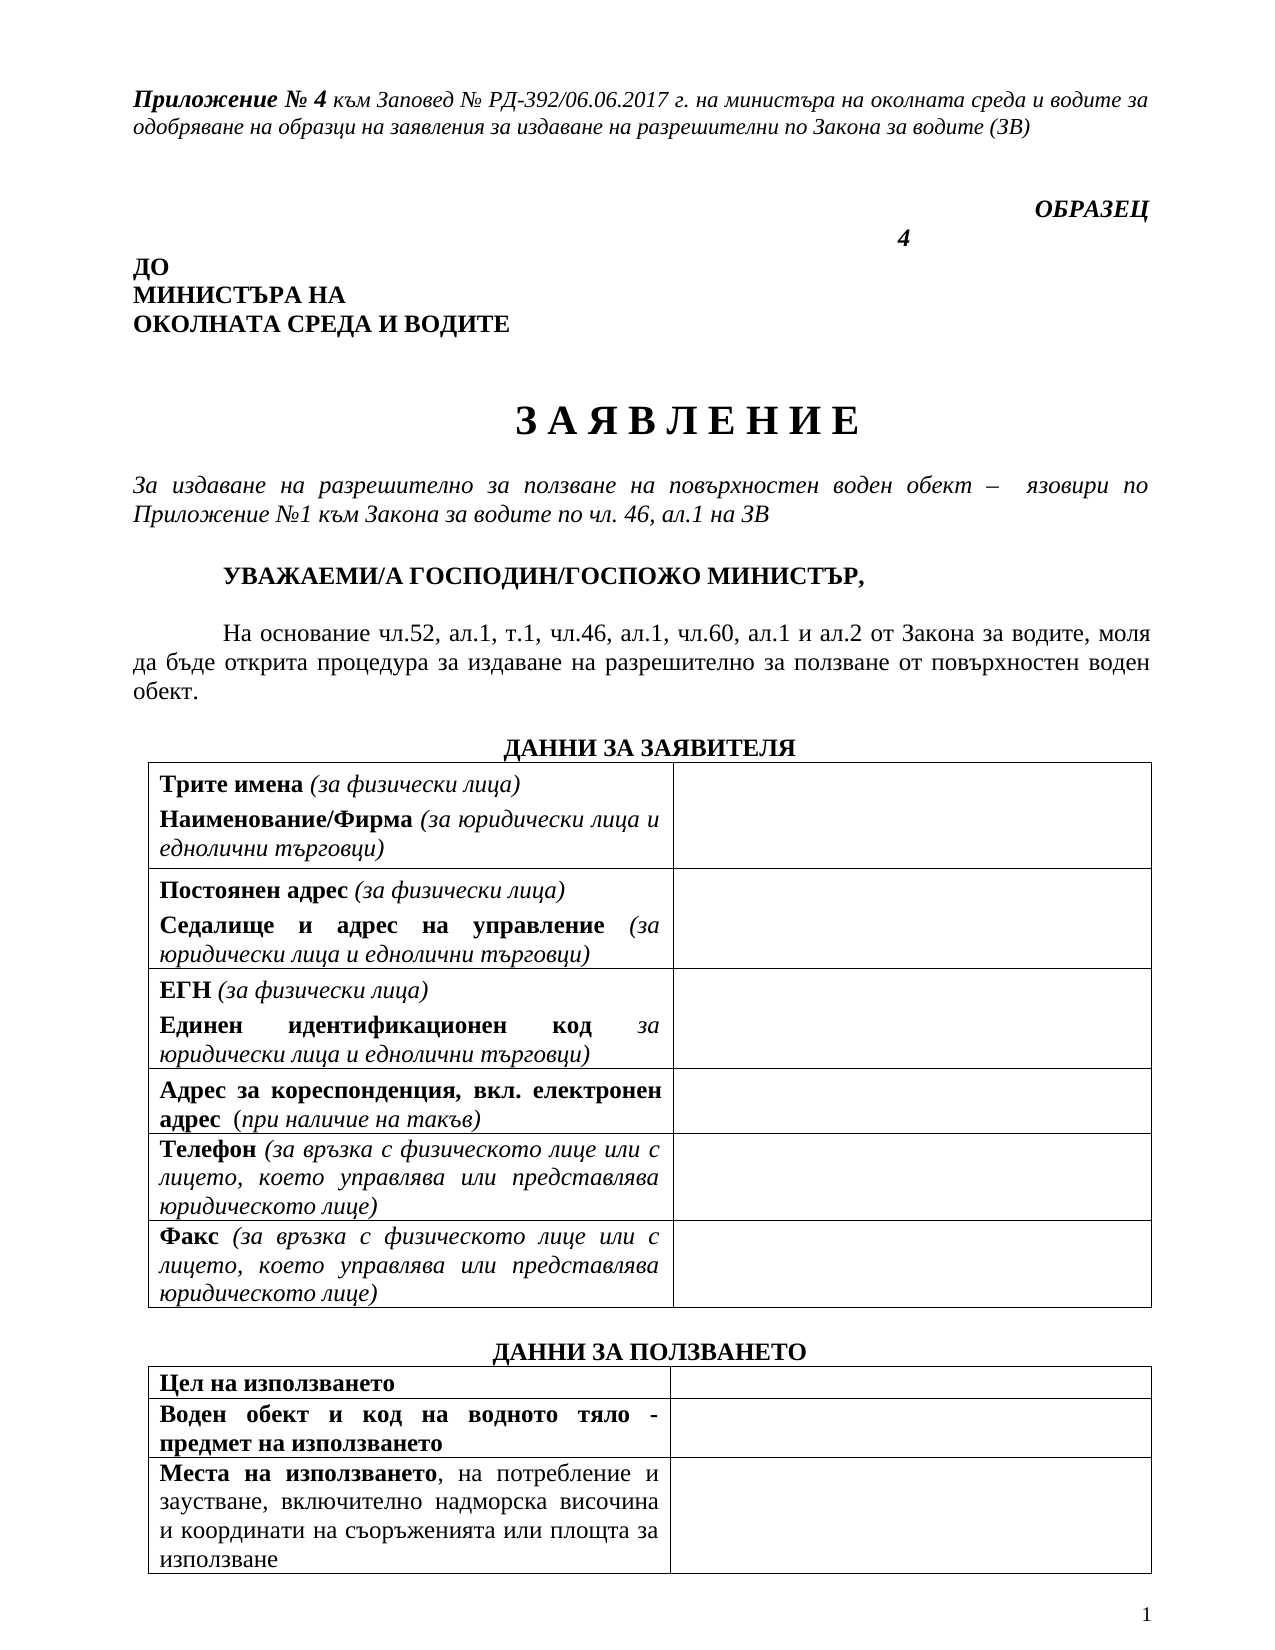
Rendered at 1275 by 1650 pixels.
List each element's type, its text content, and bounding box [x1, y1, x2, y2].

text На основание чл.52, ал.1, т.1, чл.46, ал.1, чл.60, ал.1 и ал.2 от Закона за водите, моля да бъде открита процедура за издаване на разрешително за ползване от повърхностен воден обект. [133, 618, 1152, 705]
text Данни за ПОЛЗВАНЕТО [148, 1337, 1152, 1366]
text Образец 4 [898, 194, 1152, 252]
table_cell [671, 1399, 1151, 1457]
text До [133, 252, 1152, 281]
table_cell [674, 1069, 1151, 1133]
table_header [674, 763, 1151, 868]
table_cell Телефон (за връзка с физическото лице или с лицето, което управлява или представлява юридическото лице) [149, 1134, 673, 1220]
table_cell [674, 1221, 1151, 1307]
text околната среда и водите [133, 309, 1152, 338]
table_cell Постоянен адрес (за физически лица) Седалище и адрес на управление (за юридически лица и еднолични търговци) [149, 869, 673, 968]
table_cell Факс (за връзка с физическото лице или с лицето, което управлява или представлява юридическото лице) [149, 1221, 673, 1307]
table_header [671, 1367, 1151, 1398]
text Данни за ЗАЯВИТЕЛЯ [148, 733, 1152, 762]
table_cell [671, 1458, 1151, 1573]
table_cell Места на използването, на потребление и заустване, включително надморска височина и координати на съоръженията или площта за използване [149, 1458, 670, 1573]
table_cell ЕГН (за физически лица) Единен идентификационен код за юридически лица и еднолични търговци) [149, 969, 673, 1068]
text Министъра на [133, 281, 1152, 309]
table_header Трите имена (за физически лица) Наименование/Фирма (за юридически лица и еднолични търговци) [149, 763, 673, 868]
table_cell [674, 869, 1151, 968]
text За издаване на разрешително за ползване на повърхностен воден обект – язовири по Приложение №1 към Закона за водите по чл. 46, ал.1 на ЗВ [133, 470, 1152, 527]
text Приложение № 4 към Заповед № РД-392/06.06.2017 г. на министъра на околната среда и водите за одобряване на образци на заявления за издаване на разрешителни по Закона за водите (ЗВ) [133, 84, 1152, 139]
table_cell Воден обект и код на водното тяло - предмет на използването [149, 1399, 670, 1457]
table_cell [674, 969, 1151, 1068]
table_header Цел на използването [149, 1367, 670, 1398]
text УважаемИ/а ГОСПОДИН/госпожо министър, [148, 561, 1152, 590]
text ЗАЯВЛЕНИЕ [148, 396, 1152, 443]
table_cell Адрес за кореспонденция, вкл. електронен адрес (при наличие на такъв) [149, 1069, 673, 1133]
table_cell [674, 1134, 1151, 1220]
